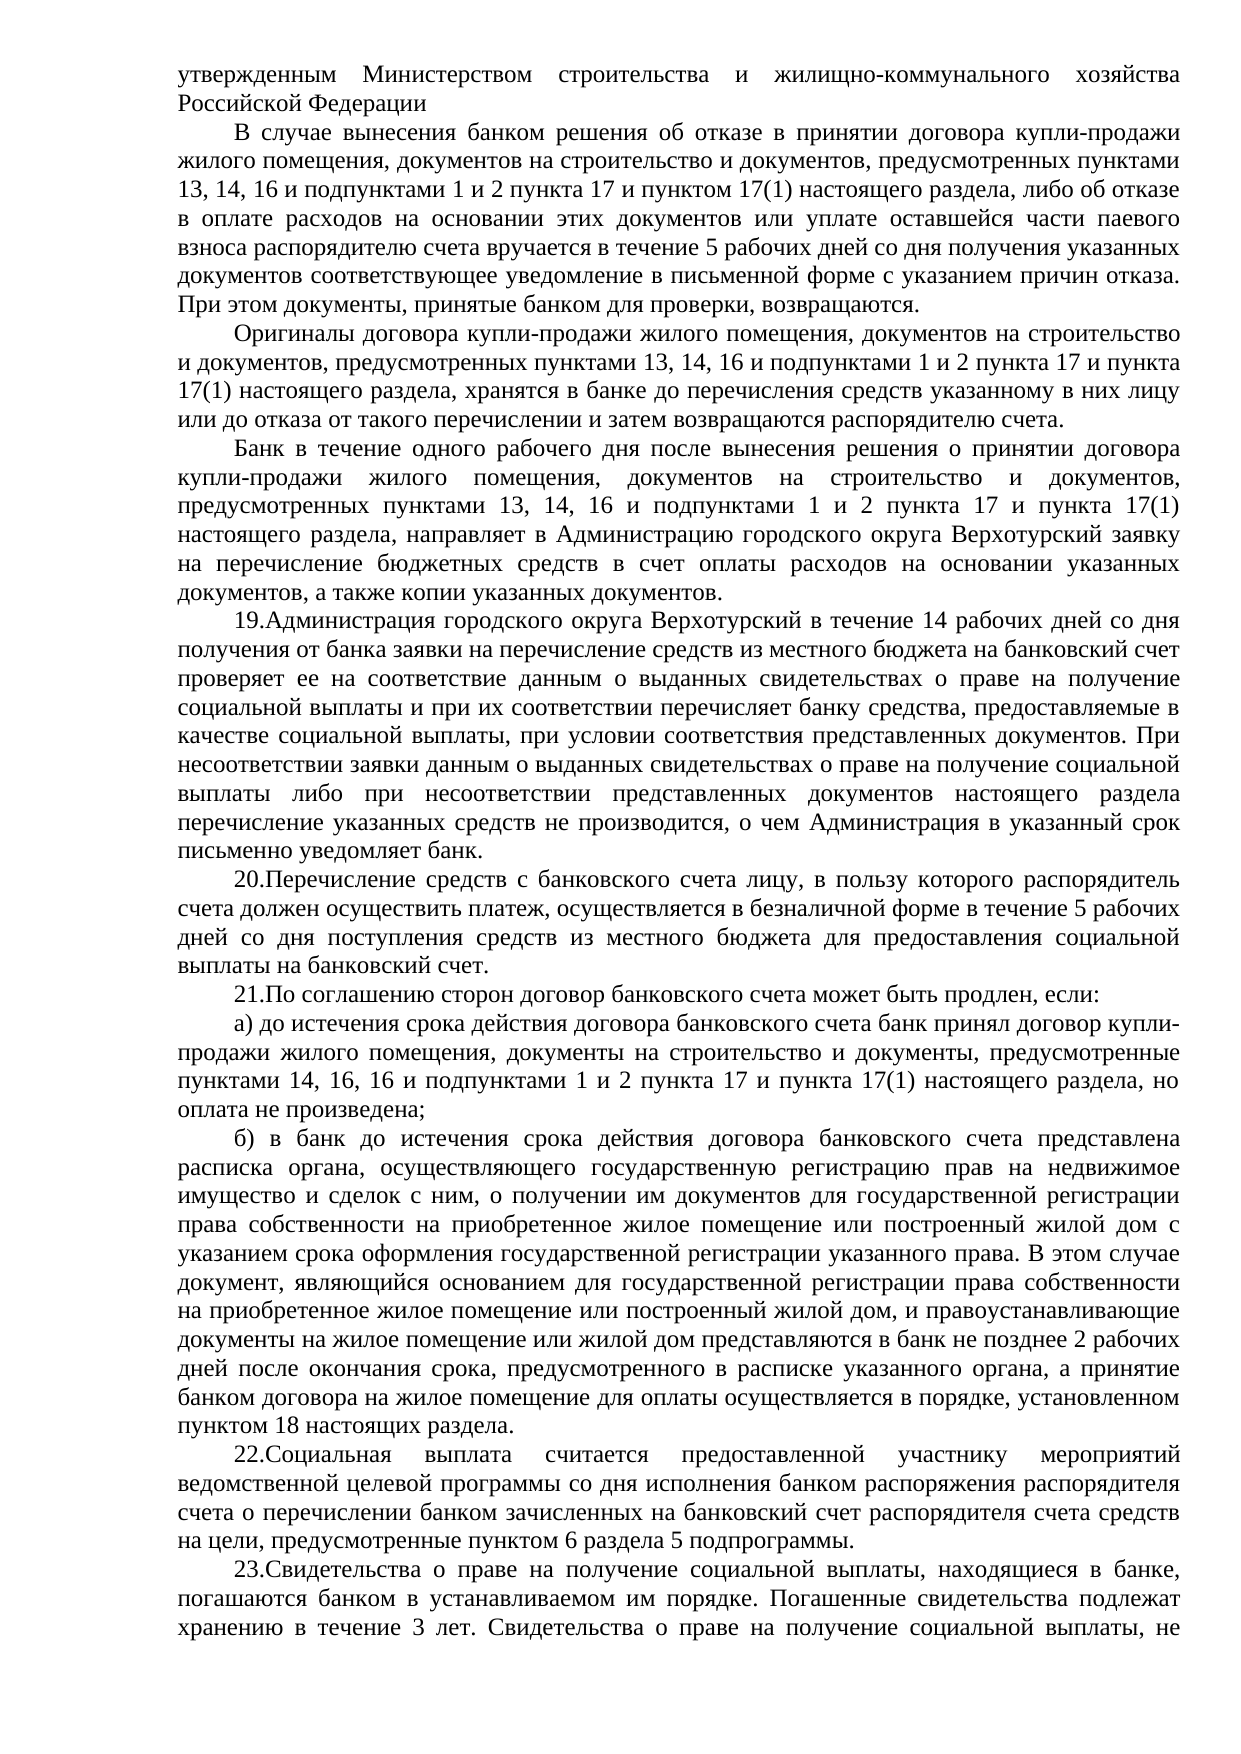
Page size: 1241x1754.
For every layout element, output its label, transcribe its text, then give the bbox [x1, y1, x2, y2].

text В случае вынесения банком решения об отказе в принятии договора купли-продажи жилого помещения, документов на строительство и документов, предусмотренных пунктами 13, 14, 16 и подпунктами 1 и 2 пункта 17 и пунктом 17(1) настоящего раздела, либо об отказе в оплате расходов на основании этих документов или уплате оставшейся части паевого взноса распорядителю счета вручается в течение 5 рабочих дней со дня получения указанных документов соответствующее уведомление в письменной форме с указанием причин отказа. При этом документы, принятые банком для проверки, возвращаются. [177, 117, 1181, 318]
text 21.По соглашению сторон договор банковского счета может быть продлен, если: [177, 979, 1181, 1008]
text 20.Перечисление средств с банковского счета лицу, в пользу которого распорядитель счета должен осуществить платеж, осуществляется в безналичной форме в течение 5 рабочих дней со дня поступления средств из местного бюджета для предоставления социальной выплаты на банковский счет. [177, 864, 1181, 979]
text Банк в течение одного рабочего дня после вынесения решения о принятии договора купли-продажи жилого помещения, документов на строительство и документов, предусмотренных пунктами 13, 14, 16 и подпунктами 1 и 2 пункта 17 и пункта 17(1) настоящего раздела, направляет в Администрацию городского округа Верхотурский заявку на перечисление бюджетных средств в счет оплаты расходов на основании указанных документов, а также копии указанных документов. [177, 433, 1181, 605]
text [177, 1554, 1181, 1640]
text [177, 59, 1181, 117]
text 22.Социальная выплата считается предоставленной участнику мероприятий ведомственной целевой программы со дня исполнения банком распоряжения распорядителя счета о перечислении банком зачисленных на банковский счет распорядителя счета средств на цели, предусмотренные пунктом 6 раздела 5 подпрограммы. [177, 1439, 1181, 1554]
text 19.Администрация городского округа Верхотурский в течение 14 рабочих дней со дня получения от банка заявки на перечисление средств из местного бюджета на банковский счет проверяет ее на соответствие данным о выданных свидетельствах о праве на получение социальной выплаты и при их соответствии перечисляет банку средства, предоставляемые в качестве социальной выплаты, при условии соответствия представленных документов. При несоответствии заявки данным о выданных свидетельствах о праве на получение социальной выплаты либо при несоответствии представленных документов настоящего раздела перечисление указанных средств не производится, о чем Администрация в указанный срок письменно уведомляет банк. [177, 605, 1181, 864]
text б) в банк до истечения срока действия договора банковского счета представлена расписка органа, осуществляющего государственную регистрацию прав на недвижимое имущество и сделок с ним, о получении им документов для государственной регистрации права собственности на приобретенное жилое помещение или построенный жилой дом с указанием срока оформления государственной регистрации указанного права. В этом случае документ, являющийся основанием для государственной регистрации права собственности на приобретенное жилое помещение или построенный жилой дом, и правоустанавливающие документы на жилое помещение или жилой дом представляются в банк не позднее 2 рабочих дней после окончания срока, предусмотренного в расписке указанного органа, а принятие банком договора на жилое помещение для оплаты осуществляется в порядке, установленном пунктом 18 настоящих раздела. [177, 1123, 1181, 1439]
text а) до истечения срока действия договора банковского счета банк принял договор купли-продажи жилого помещения, документы на строительство и документы, предусмотренные пунктами 14, 16, 16 и подпунктами 1 и 2 пункта 17 и пункта 17(1) настоящего раздела, но оплата не произведена; [177, 1008, 1181, 1123]
text Оригиналы договора купли-продажи жилого помещения, документов на строительство и документов, предусмотренных пунктами 13, 14, 16 и подпунктами 1 и 2 пункта 17 и пункта 17(1) настоящего раздела, хранятся в банке до перечисления средств указанному в них лицу или до отказа от такого перечислении и затем возвращаются распорядителю счета. [177, 318, 1181, 433]
